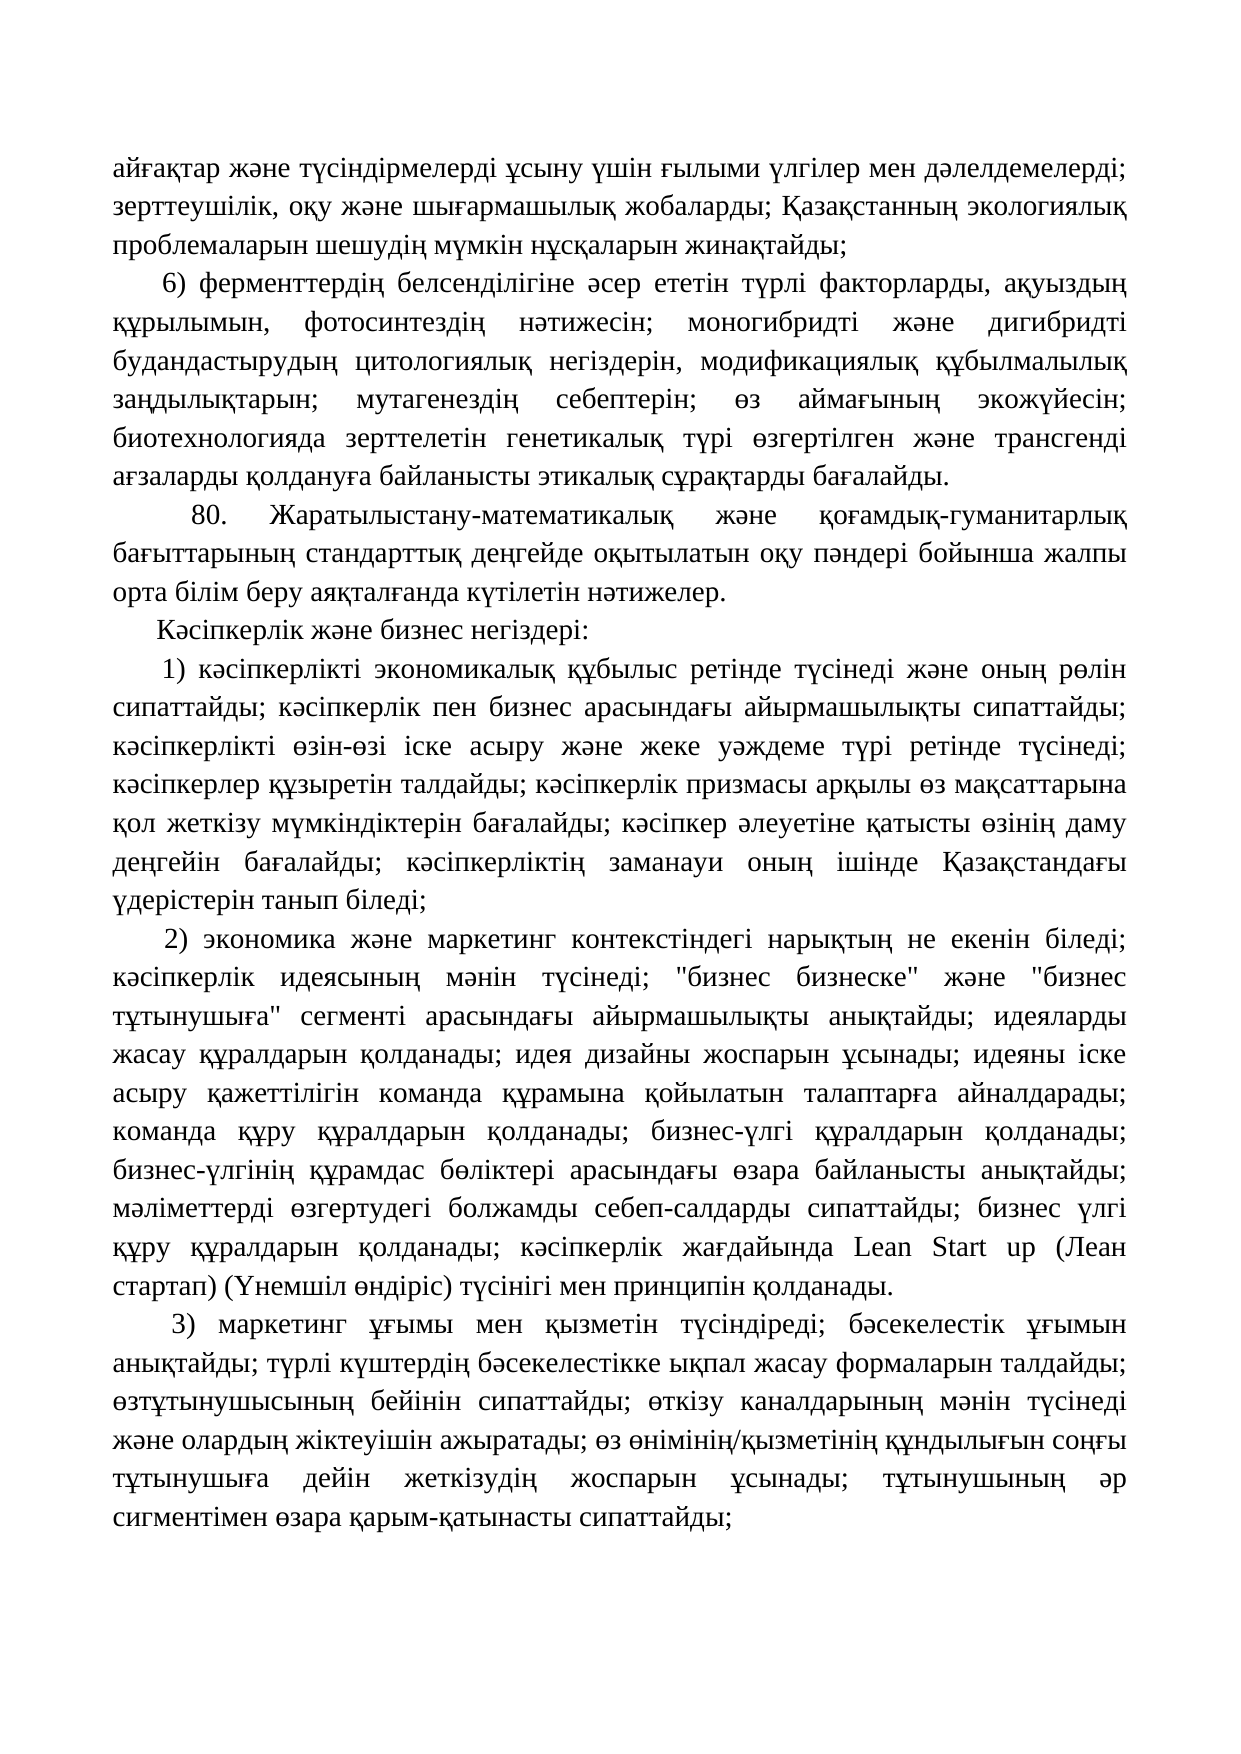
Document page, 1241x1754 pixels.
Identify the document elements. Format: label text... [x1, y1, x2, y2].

text 6) ферменттердің белсенділігіне әсер ететін түрлі факторларды, ақуыздың құрылымын, фотосинтездің нәтижесін; моногибридті және дигибридті будандастырудың цитологиялық негіздерін, модификациялық құбылмалылық заңдылықтарын; мутагенездің себептерін; өз аймағының экожүйесін; биотехнологияда зерттелетін генетикалық түрі өзгертілген және трансгенді ағзаларды қолдануға байланысты этикалық сұрақтарды бағалайды. [112, 266, 1128, 492]
text Кәсіпкерлік және бизнес негіздері: [112, 612, 1128, 646]
text 3) маркетинг ұғымы мен қызметін түсіндіреді; бәсекелестік ұғымын анықтайды; түрлі күштердің бәсекелестікке ықпал жасау формаларын талдайды; өзтұтынушысының бейінін сипаттайды; өткізу каналдарының мәнін түсінеді және олардың жіктеуішін ажыратады; өз өнімінің/қызметінің құндылығын соңғы тұтынушыға дейін жеткізудің жоспарын ұсынады; тұтынушының әр сигментімен өзара қарым-қатынасты сипаттайды; [112, 1306, 1128, 1532]
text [112, 150, 1128, 261]
text 80. Жаратылыстану-математикалық және қоғамдық-гуманитарлық бағыттарының стандарттық деңгейде оқытылатын оқу пәндері бойынша жалпы орта білім беру аяқталғанда күтілетін нәтижелер. [112, 497, 1128, 607]
text 2) экономика және маркетинг контекстіндегі нарықтың не екенін біледі; кәсіпкерлік идеясының мәнін түсінеді; "бизнес бизнеске" және "бизнес тұтынушыға" сегменті арасындағы айырмашылықты анықтайды; идеяларды жасау құралдарын қолданады; идея дизайны жоспарын ұсынады; идеяны іске асыру қажеттілігін команда құрамына қойылатын талаптарға айналдарады; команда құру құралдарын қолданады; бизнес-үлгі құралдарын қолданады; бизнес-үлгінің құрамдас бөліктері арасындағы өзара байланысты анықтайды; мәліметтерді өзгертудегі болжамды себеп-салдарды сипаттайды; бизнес үлгі құру құралдарын қолданады; кәсіпкерлік жағдайында Lean Start up (Леан стартап) (Үнемшіл өндіріс) түсінігі мен принципін қолданады. [112, 921, 1128, 1301]
text 1) кәсіпкерлікті экономикалық құбылыс ретінде түсінеді және оның рөлін сипаттайды; кәсіпкерлік пен бизнес арасындағы айырмашылықты сипаттайды; кәсіпкерлікті өзін-өзі іске асыру және жеке уәждеме түрі ретінде түсінеді; кәсіпкерлер құзыретін талдайды; кәсіпкерлік призмасы арқылы өз мақсаттарына қол жеткізу мүмкіндіктерін бағалайды; кәсіпкер әлеуетіне қатысты өзінің даму деңгейін бағалайды; кәсіпкерліктің заманауи оның ішінде Қазақстандағы үдерістерін танып біледі; [112, 651, 1128, 916]
